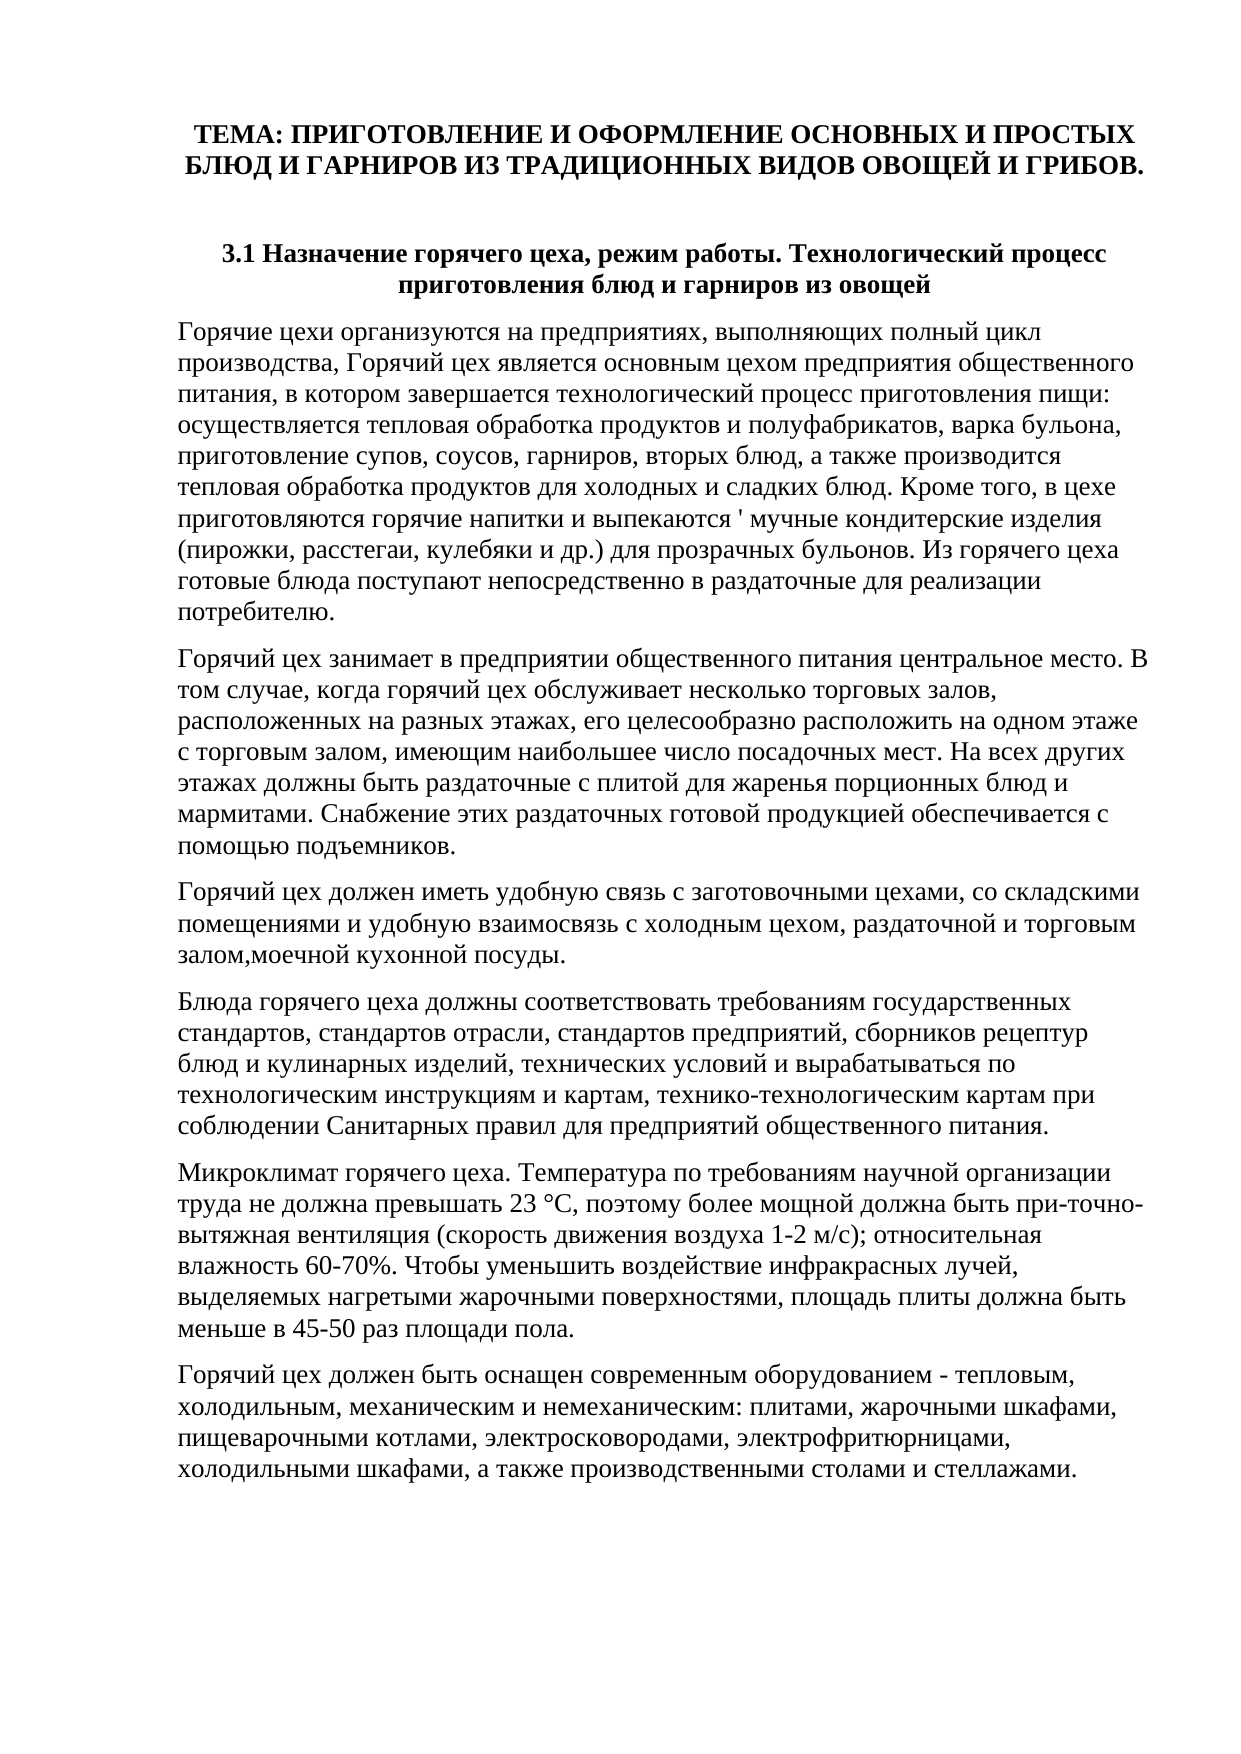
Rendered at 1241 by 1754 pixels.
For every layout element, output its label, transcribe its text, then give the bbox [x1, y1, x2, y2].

text ТЕМА: ПРИГОТОВЛЕНИЕ И ОФОРМЛЕНИЕ ОСНОВНЫХ И ПРОСТЫХ БЛЮД И ГАРНИРОВ ИЗ ТРАДИЦИОННЫХ ВИДОВ ОВОЩЕЙ И ГРИБОВ. [177, 118, 1152, 180]
text Горячие цехи организуются на предприятиях, выполняющих полный цикл производства, Горячий цех является основным цехом предприятия общественного питания, в котором завершается технологический процесс приготовления пищи: осуществляется тепловая обработка продуктов и полуфабрикатов, варка бульона, приготовление супов, соусов, гарниров, вторых блюд, а также производится тепловая обработка продуктов для холодных и сладких блюд. Кроме того, в цехе приготовляются горячие напитки и выпекаются ' мучные кондитерские изделия (пирожки, расстегаи, кулебяки и др.) для прозрачных бульонов. Из горячего цеха готовые блюда поступают непосредственно в раздаточные для реализации потребителю. [177, 315, 1152, 626]
text 3.1 Назначение горячего цеха, режим работы. Технологический процесс приготовления блюд и гарниров из овощей [177, 237, 1152, 299]
text Блюда горячего цеха должны соответствовать требованиям государственных стандартов, стандартов отрасли, стандартов предприятий, сборников рецептур блюд и кулинарных изделий, технических условий и вырабатываться по технологическим инструкциям и картам, технико-технологическим картам при соблюдении Санитарных правил для предприятий общественного питания. [177, 984, 1152, 1140]
text Горячий цех должен быть оснащен современным оборудованием - тепловым, холодильным, механическим и немеханическим: плитами, жарочными шкафами, пищеварочными котлами, электросковородами, электрофритюрницами, холодильными шкафами, а также производственными столами и стеллажами. [177, 1358, 1152, 1483]
text Горячий цех занимает в предприятии общественного питания центральное место. В том случае, когда горячий цех обслуживает несколько торговых залов, расположенных на разных этажах, его целесообразно расположить на одном этаже с торговым залом, имеющим наибольшее число посадочных мест. На всех других этажах должны быть раздаточные с плитой для жаренья порционных блюд и мармитами. Снабжение этих раздаточных готовой продукцией обеспечивается с помощью подъемников. [177, 642, 1152, 860]
text Горячий цех должен иметь удобную связь с заготовочными цехами, со складскими помещениями и удобную взаимосвязь с холодным цехом, раздаточной и торговым залом,моечной кухонной посуды. [177, 876, 1152, 969]
text Микроклимат горячего цеха. Температура по требованиям научной организации труда не должна превышать 23 °С, поэтому более мощной должна быть при-точно-вытяжная вентиляция (скорость движения воздуха 1-2 м/с); относительная влажность 60-70%. Чтобы уменьшить воздействие инфракрасных лучей, выделяемых нагретыми жарочными поверхностями, площадь плиты должна быть меньше в 45-50 раз площади пола. [177, 1156, 1152, 1343]
